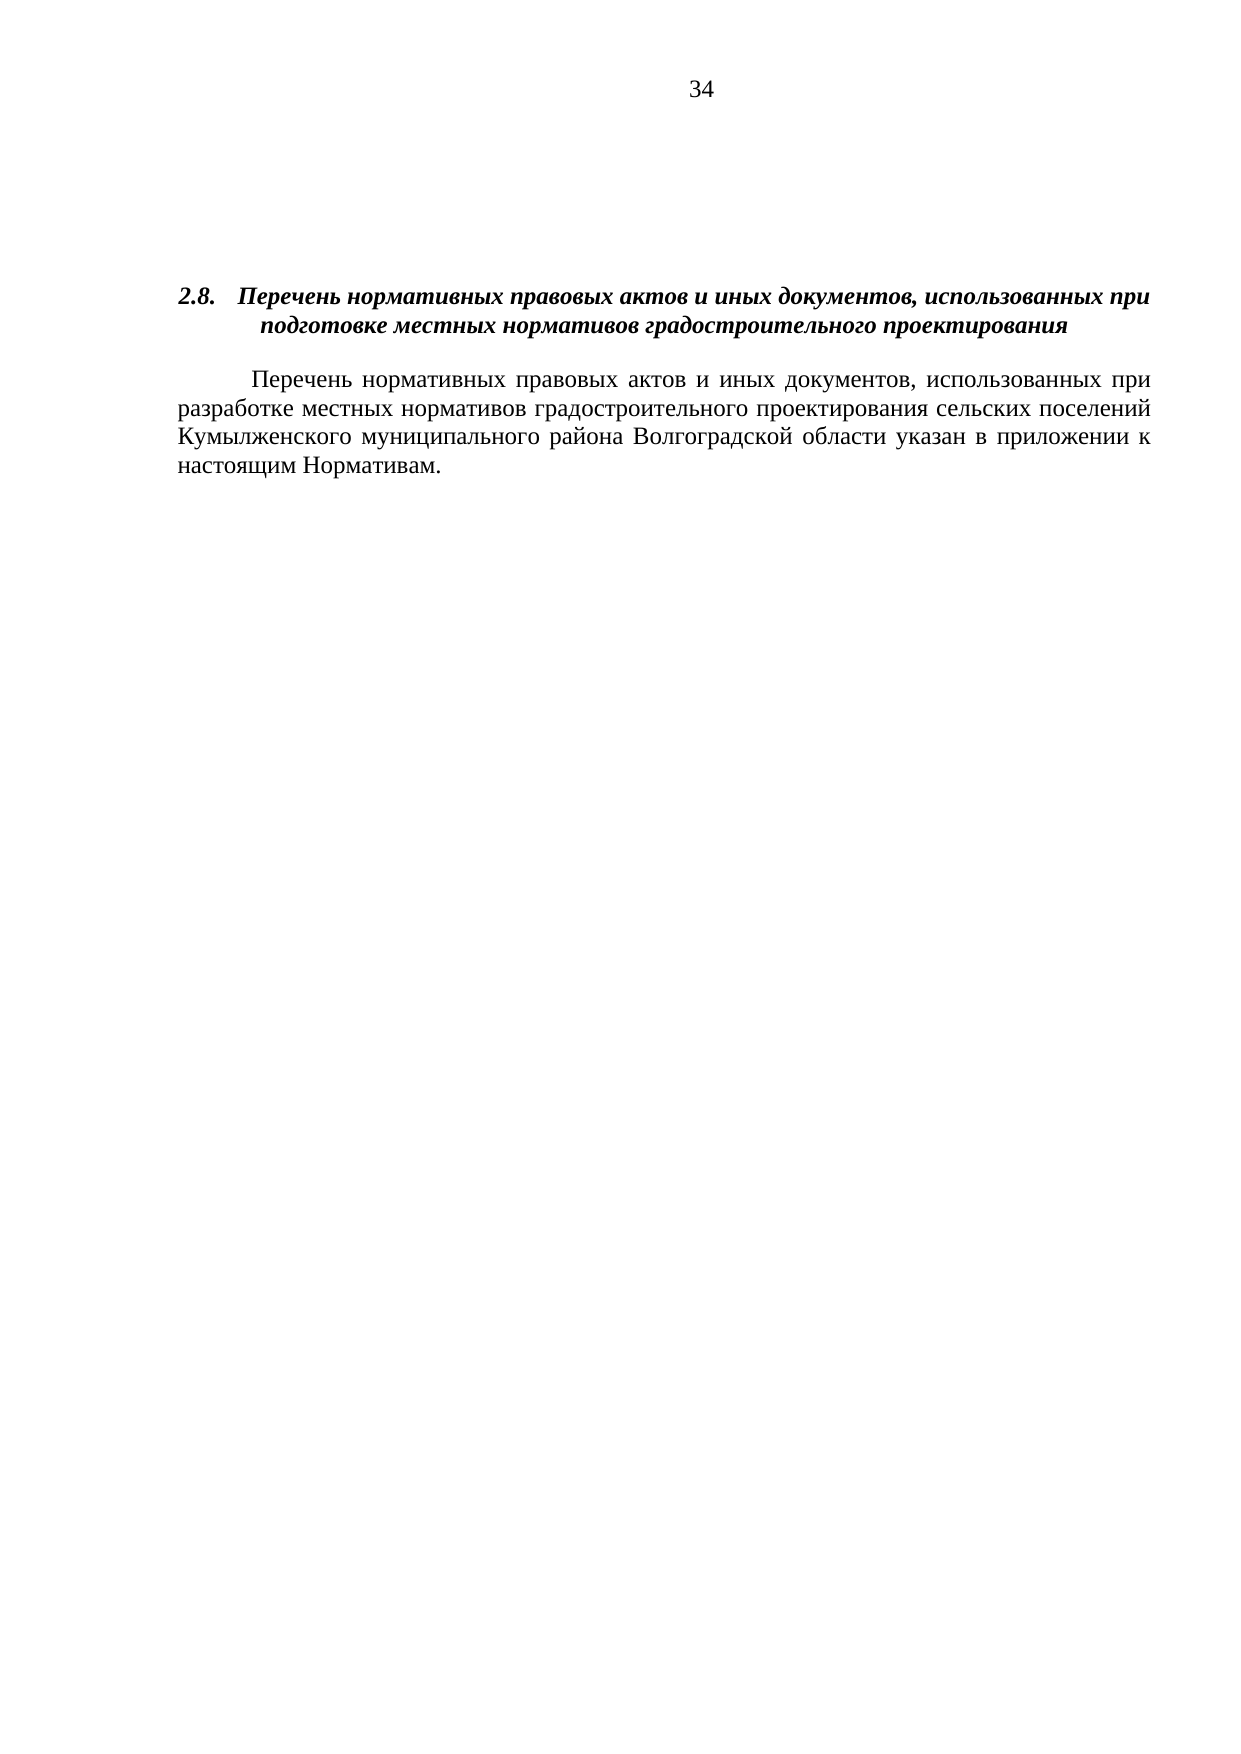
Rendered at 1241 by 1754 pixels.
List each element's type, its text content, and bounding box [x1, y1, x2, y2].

subtitle Перечень нормативных правовых актов и иных документов, использованных при подготовке местных нормативов градостроительного проектирования [177, 281, 1152, 339]
text Перечень нормативных правовых актов и иных документов, использованных при разработке местных нормативов градостроительного проектирования сельских поселений Кумылженского муниципального района Волгоградской области указан в приложении к настоящим Нормативам. [177, 364, 1152, 479]
